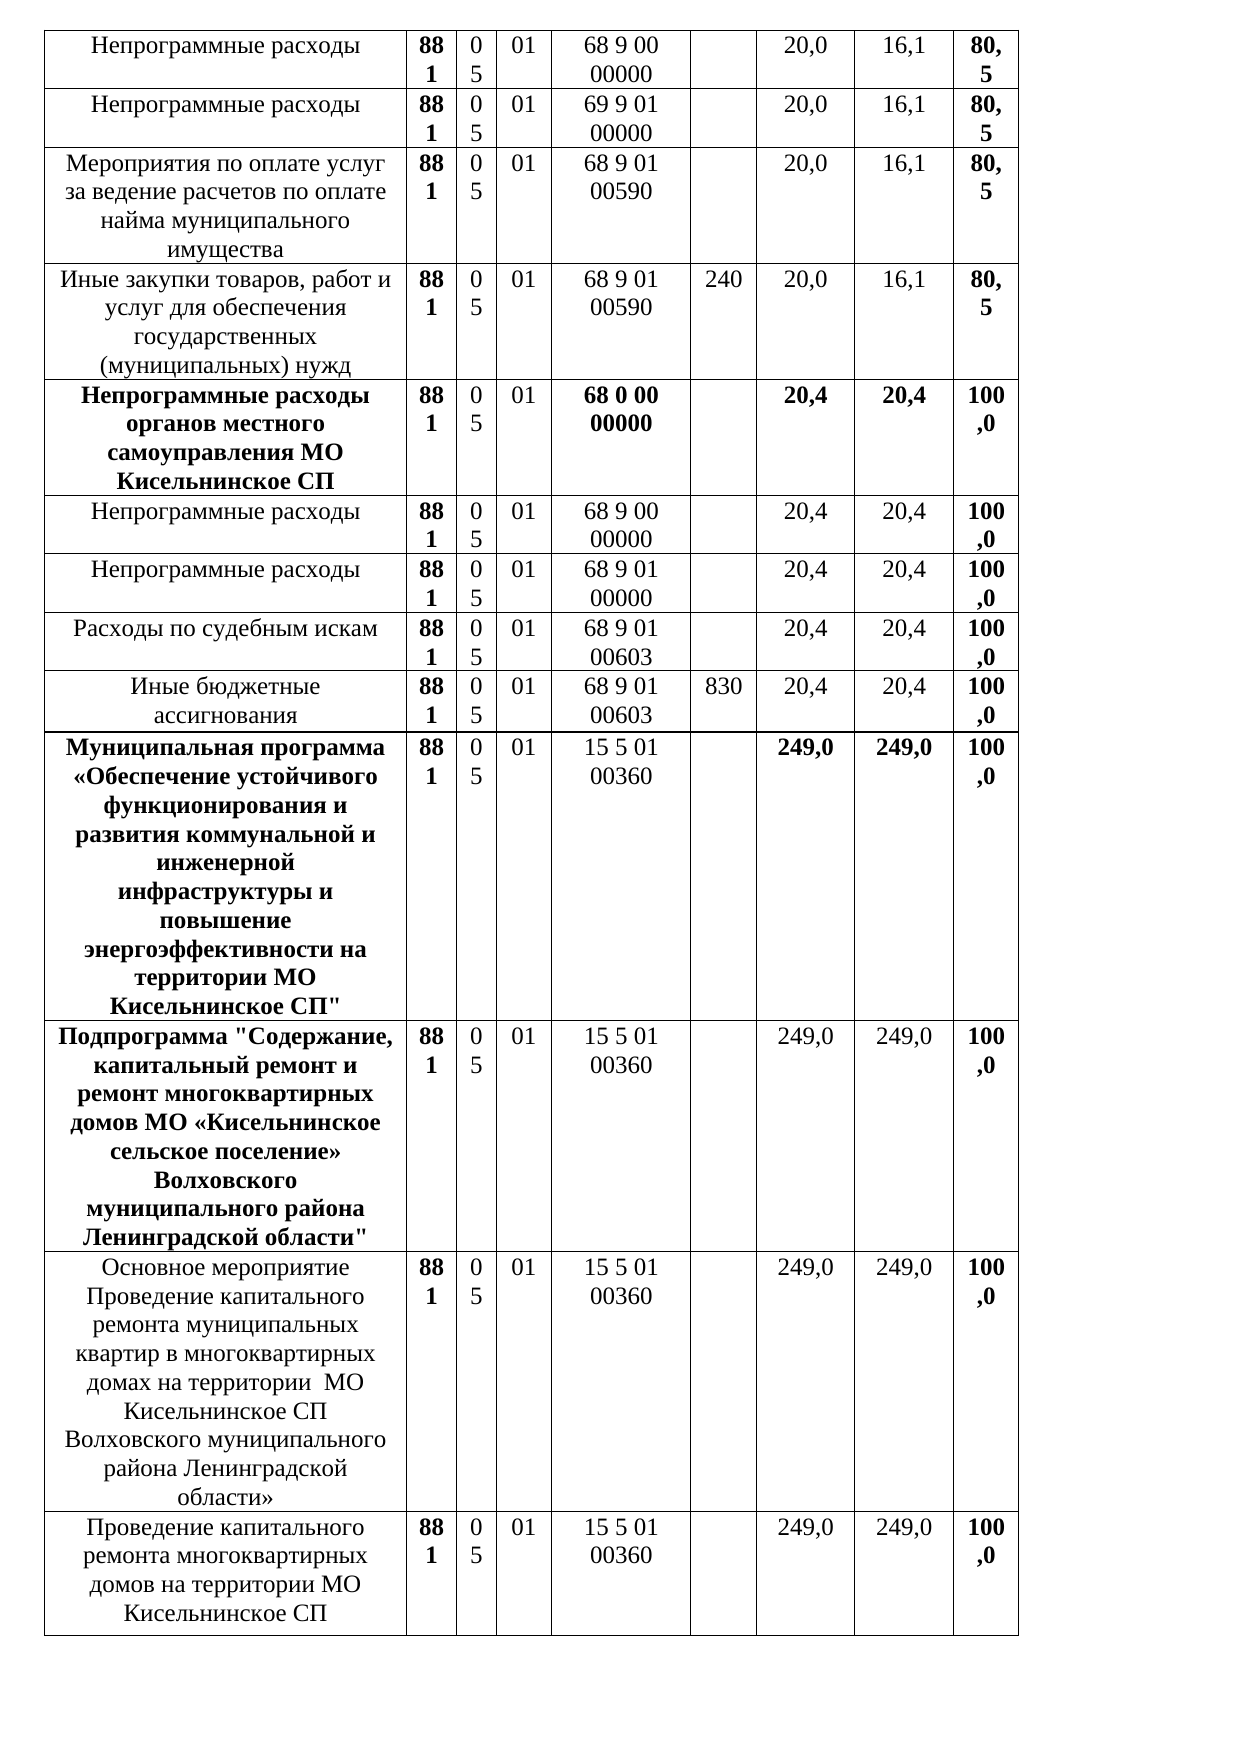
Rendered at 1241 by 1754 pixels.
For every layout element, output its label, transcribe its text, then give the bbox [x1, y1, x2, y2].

table_cell 20,4 [855, 671, 953, 731]
table_cell 16,1 [855, 264, 953, 379]
table_cell 01 [497, 89, 551, 147]
table_cell 15 5 01 00360 [552, 733, 690, 1020]
table_cell 881 [407, 613, 456, 670]
table_cell 100,0 [954, 554, 1018, 612]
table_cell 20,4 [757, 496, 854, 553]
table_cell [691, 1021, 756, 1251]
table_cell 05 [457, 31, 496, 88]
table_cell 881 [407, 1021, 456, 1251]
table_cell 249,0 [757, 733, 854, 1020]
table_cell 249,0 [757, 1512, 854, 1635]
table_cell 20,4 [757, 671, 854, 731]
table_cell 05 [457, 671, 496, 731]
table_cell 69 9 01 00000 [552, 89, 690, 147]
table_cell 05 [457, 148, 496, 263]
table_cell [691, 733, 756, 1020]
table_cell 05 [457, 380, 496, 495]
table_cell [691, 31, 756, 88]
table_cell 68 9 00 00000 [552, 496, 690, 553]
table_cell 100,0 [954, 671, 1018, 731]
table_cell 05 [457, 1252, 496, 1511]
table_cell [691, 496, 756, 553]
table_cell Муниципальная программа «Обеспечение устойчивого функционирования и развития коммунальной и инженерной инфраструктуры и повышение энергоэффективности на территории МО Кисельнинское СП" [45, 733, 406, 1020]
table_cell 16,1 [855, 31, 953, 88]
table_cell Непрограммные расходы [45, 554, 406, 612]
table_cell 01 [497, 1021, 551, 1251]
table_cell 05 [457, 264, 496, 379]
table_cell 881 [407, 671, 456, 731]
table_cell 80,5 [954, 89, 1018, 147]
table_cell 15 5 01 00360 [552, 1252, 690, 1511]
table_cell 68 9 01 00590 [552, 264, 690, 379]
table_cell [691, 148, 756, 263]
table_cell Иные бюджетные ассигнования [45, 671, 406, 731]
table_cell 05 [457, 613, 496, 670]
table_cell 20,4 [757, 554, 854, 612]
table_cell 249,0 [855, 733, 953, 1020]
table_cell 01 [497, 148, 551, 263]
table_cell 881 [407, 380, 456, 495]
table_cell 68 9 00 00000 [552, 31, 690, 88]
table_cell 05 [457, 1021, 496, 1251]
table_cell 01 [497, 496, 551, 553]
table_cell 01 [497, 1512, 551, 1635]
table_cell 881 [407, 554, 456, 612]
table_cell 20,0 [757, 31, 854, 88]
table_cell 20,0 [757, 148, 854, 263]
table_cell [45, 1512, 406, 1635]
table_cell 20,4 [855, 613, 953, 670]
table_cell 01 [497, 380, 551, 495]
table_cell Непрограммные расходы органов местного самоуправления МО Кисельнинское СП [45, 380, 406, 495]
table_cell 05 [457, 496, 496, 553]
table_cell 240 [691, 264, 756, 379]
table_cell 16,1 [855, 148, 953, 263]
table_cell 100,0 [954, 1252, 1018, 1511]
table_cell 100,0 [954, 496, 1018, 553]
table_cell 830 [691, 671, 756, 731]
table_cell 100,0 [954, 1021, 1018, 1251]
table_cell 20,0 [757, 264, 854, 379]
table_cell 100,0 [954, 733, 1018, 1020]
table_cell 20,4 [757, 380, 854, 495]
table_cell Мероприятия по оплате услуг за ведение расчетов по оплате найма муниципального имущества [45, 148, 406, 263]
table_cell Непрограммные расходы [45, 89, 406, 147]
table_cell 68 0 00 00000 [552, 380, 690, 495]
table_cell 20,4 [757, 613, 854, 670]
table_cell 01 [497, 613, 551, 670]
table_cell 15 5 01 00360 [552, 1021, 690, 1251]
table_cell 16,1 [855, 89, 953, 147]
table_cell 80,5 [954, 31, 1018, 88]
table_cell 881 [407, 496, 456, 553]
table_cell 05 [457, 89, 496, 147]
table_cell 01 [497, 264, 551, 379]
table_cell 881 [407, 1512, 456, 1635]
table_cell 20,0 [757, 89, 854, 147]
table_cell 68 9 01 00000 [552, 554, 690, 612]
table_cell 249,0 [855, 1512, 953, 1635]
table_cell 05 [457, 1512, 496, 1635]
table_cell 881 [407, 733, 456, 1020]
table_cell Иные закупки товаров, работ и услуг для обеспечения государственных (муниципальных) нужд [45, 264, 406, 379]
table_cell 881 [407, 148, 456, 263]
table_cell 05 [457, 554, 496, 612]
table_cell Основное мероприятие Проведение капитального ремонта муниципальных квартир в многоквартирных домах на территории МО Кисельнинское СП Волховского муниципального района Ленинградской области» [45, 1252, 406, 1511]
table_cell Подпрограмма "Содержание, капитальный ремонт и ремонт многоквартирных домов МО «Кисельнинское сельское поселение» Волховского муниципального района Ленинградской области" [45, 1021, 406, 1251]
table_cell 249,0 [855, 1252, 953, 1511]
table_cell Непрограммные расходы [45, 496, 406, 553]
table_cell 01 [497, 1252, 551, 1511]
table_cell 20,4 [855, 554, 953, 612]
table_cell 100,0 [954, 1512, 1018, 1635]
table_cell 100,0 [954, 613, 1018, 670]
table_cell [691, 1252, 756, 1511]
table_cell 249,0 [855, 1021, 953, 1251]
table_cell 68 9 01 00590 [552, 148, 690, 263]
table_cell 01 [497, 554, 551, 612]
table_cell Расходы по судебным искам [45, 613, 406, 670]
table_cell 68 9 01 00603 [552, 671, 690, 731]
table_cell [691, 613, 756, 670]
table_cell [691, 89, 756, 147]
table_cell 15 5 01 00360 [552, 1512, 690, 1635]
table_cell 881 [407, 31, 456, 88]
table_cell 80,5 [954, 148, 1018, 263]
table_cell 881 [407, 1252, 456, 1511]
table_cell Непрограммные расходы [45, 31, 406, 88]
table_cell 881 [407, 89, 456, 147]
table_cell 05 [457, 733, 496, 1020]
table_cell 80,5 [954, 264, 1018, 379]
table_cell [691, 1512, 756, 1635]
table_cell [691, 380, 756, 495]
table_cell 249,0 [757, 1252, 854, 1511]
table_cell 01 [497, 733, 551, 1020]
table_cell 881 [407, 264, 456, 379]
table_cell [691, 554, 756, 612]
table_cell 100,0 [954, 380, 1018, 495]
table_cell 249,0 [757, 1021, 854, 1251]
table_cell 68 9 01 00603 [552, 613, 690, 670]
table_cell 20,4 [855, 380, 953, 495]
table_cell 20,4 [855, 496, 953, 553]
table_cell 01 [497, 31, 551, 88]
table_cell 01 [497, 671, 551, 731]
